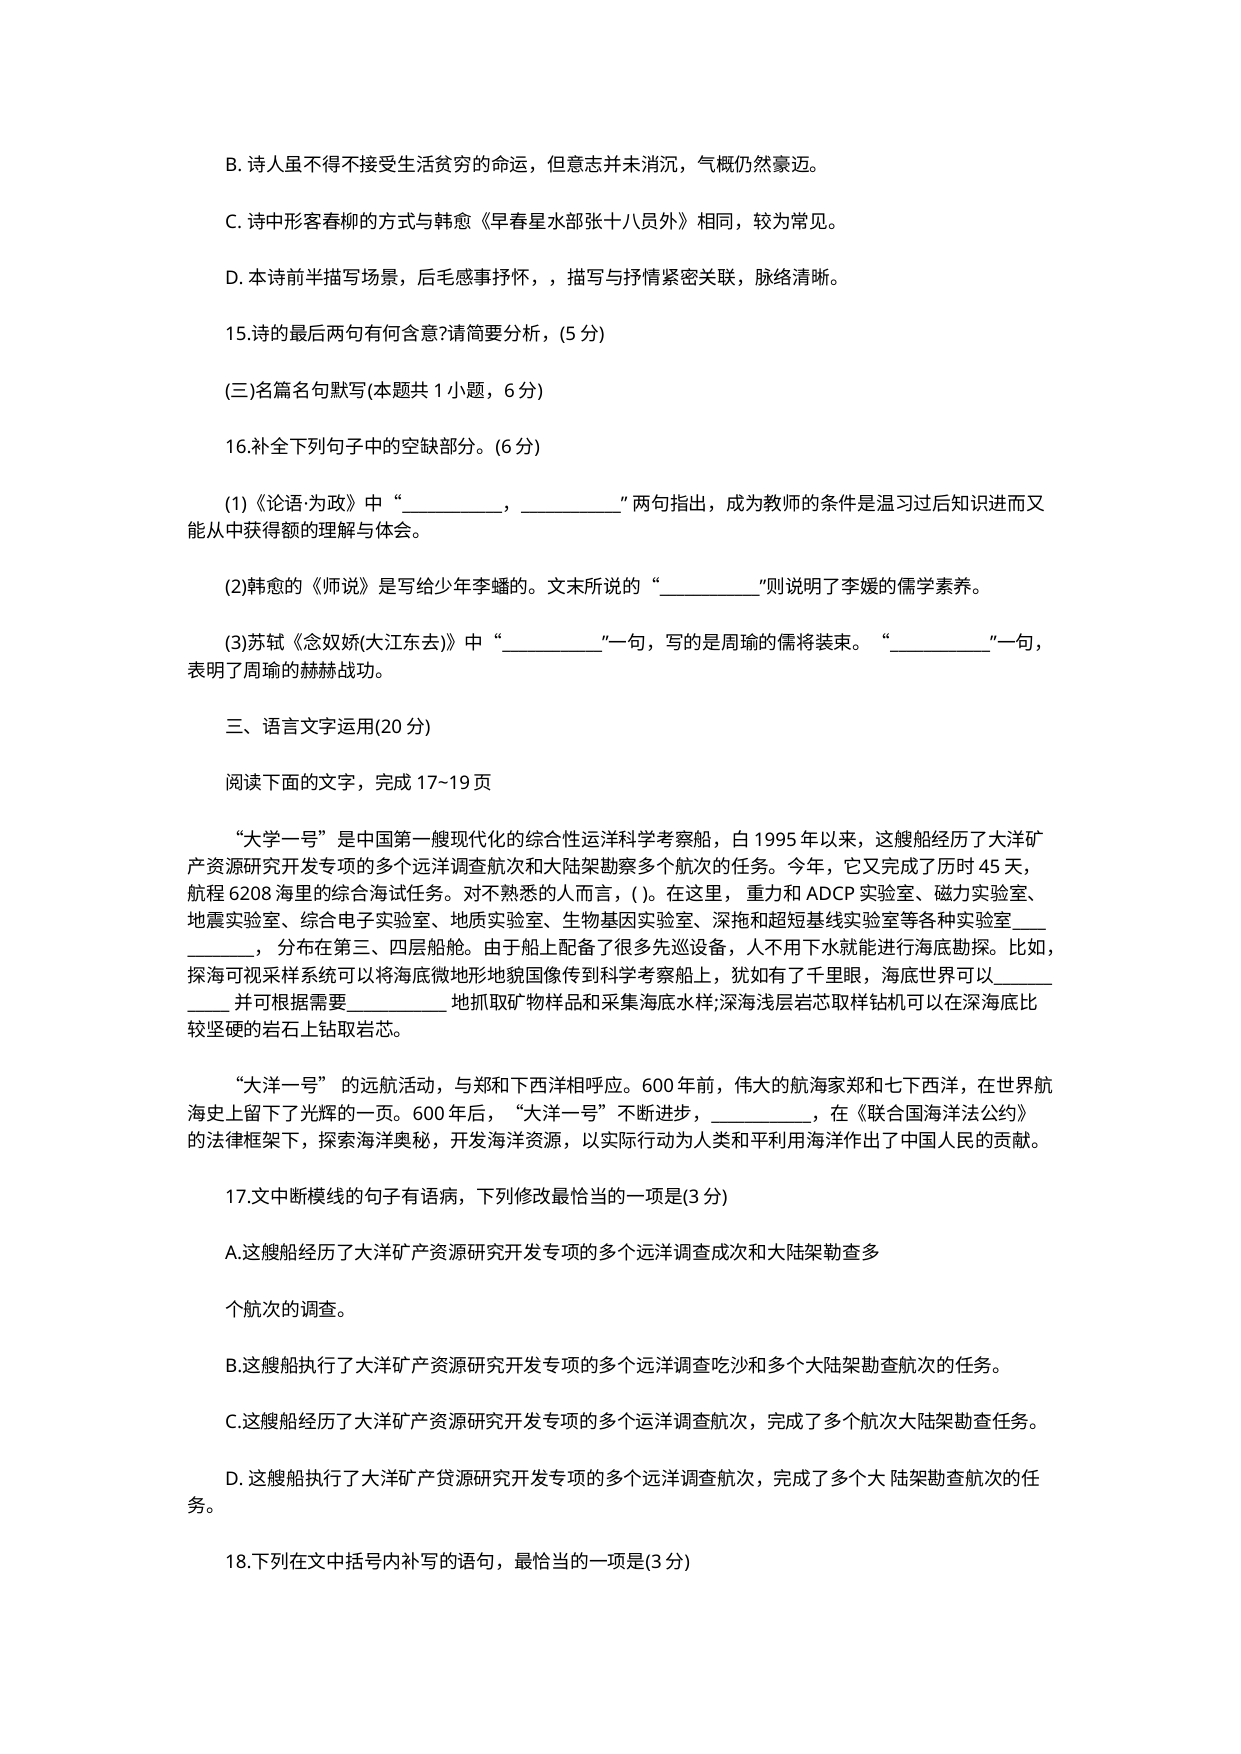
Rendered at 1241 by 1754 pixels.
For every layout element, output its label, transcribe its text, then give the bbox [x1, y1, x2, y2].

text A.这艘船经历了大洋矿产资源研究开发专项的多个远洋调查成次和大陆架勒查多 [187, 1238, 1053, 1265]
text 15.诗的最后两句有何含意?请简要分析，(5分) [187, 319, 1053, 346]
text 16.补全下列句子中的空缺部分。(6分) [187, 432, 1053, 459]
text C.这艘船经历了大洋矿产资源研究开发专项的多个运洋调查航次，完成了多个航次大陆架勘查任务。 [187, 1407, 1053, 1434]
text (2)韩愈的《师说》是写给少年李蟠的。文末所说的“____________”则说明了李媛的儒学素养。 [187, 572, 1053, 599]
text B.这艘船执行了大洋矿产资源研究开发专项的多个远洋调查吃沙和多个大陆架勘查航次的任务。 [187, 1351, 1053, 1378]
text (三)名篇名句默写(本题共1小题，6分) [187, 375, 1053, 403]
text B. 诗人虽不得不接受生活贫穷的命运，但意志并未消沉，气概仍然豪迈。 [187, 150, 1053, 177]
text (3)苏轼《念奴娇(大江东去)》中“____________”一句，写的是周瑜的儒将装束。“____________”一句，表明了周瑜的赫赫战功。 [187, 628, 1053, 682]
text “大学一号”是中国第一艘现代化的综合性运洋科学考察船，白1995年以来，这艘船经历了大洋矿产资源研究开发专项的多个远洋调查航次和大陆架勘察多个航次的任务。今年，它又完成了历时45天，航程6208海里的综合海试任务。对不熟悉的人而言，( )。在这里， 重力和 ADCP实验室、磁力实验室、地震实验室、综合电子实验室、地质实验室、生物基因实验室、深拖和超短基线实验室等各种实验室____________， 分布在第三、四层船舱。由于船上配备了很多先巡设备，人不用下水就能进行海底勘探。比如，探海可视采样系统可以将海底微地形地貌国像传到科学考察船上，犹如有了千里眼，海底世界可以____________ 并可根据需要____________ 地抓取矿物样品和采集海底水样;深海浅层岩芯取样钻机可以在深海底比较坚硬的岩石上钻取岩芯。 [187, 824, 1053, 1042]
text D. 这艘船执行了大洋矿产贷源研究开发专项的多个远洋调查航次，完成了多个大 陆架勘查航次的任务。 [187, 1463, 1053, 1518]
text D. 本诗前半描写场景，后毛感事抒怀，，描写与抒情紧密关联，脉络清晰。 [187, 263, 1053, 290]
text 18.下列在文中括号内补写的语句，最恰当的一项是(3分) [187, 1547, 1053, 1574]
text 17.文中断模线的句子有语病，下列修改最恰当的一项是(3分) [187, 1182, 1053, 1209]
text “大洋一号” 的远航活动，与郑和下西洋相呼应。600年前，伟大的航海家郑和七下西洋，在世界航海史上留下了光辉的一页。600年后，“大洋一号”不断进步，____________，在《联合国海洋法公约》的法律框架下，探索海洋奥秘，开发海洋资源，以实际行动为人类和平利用海洋作出了中国人民的贡献。 [187, 1071, 1053, 1152]
text 三、语言文字运用(20分) [187, 712, 1053, 739]
text 阅读下面的文字，完成17~19页 [187, 768, 1053, 795]
text 个航次的调查。 [187, 1294, 1053, 1322]
text (1)《论语·为政》中“____________，____________” 两句指出，成为教师的条件是温习过后知识进而又能从中获得额的理解与体会。 [187, 488, 1053, 542]
text C. 诗中形客春柳的方式与韩愈《早春星水部张十八员外》相同，较为常见。 [187, 206, 1053, 233]
